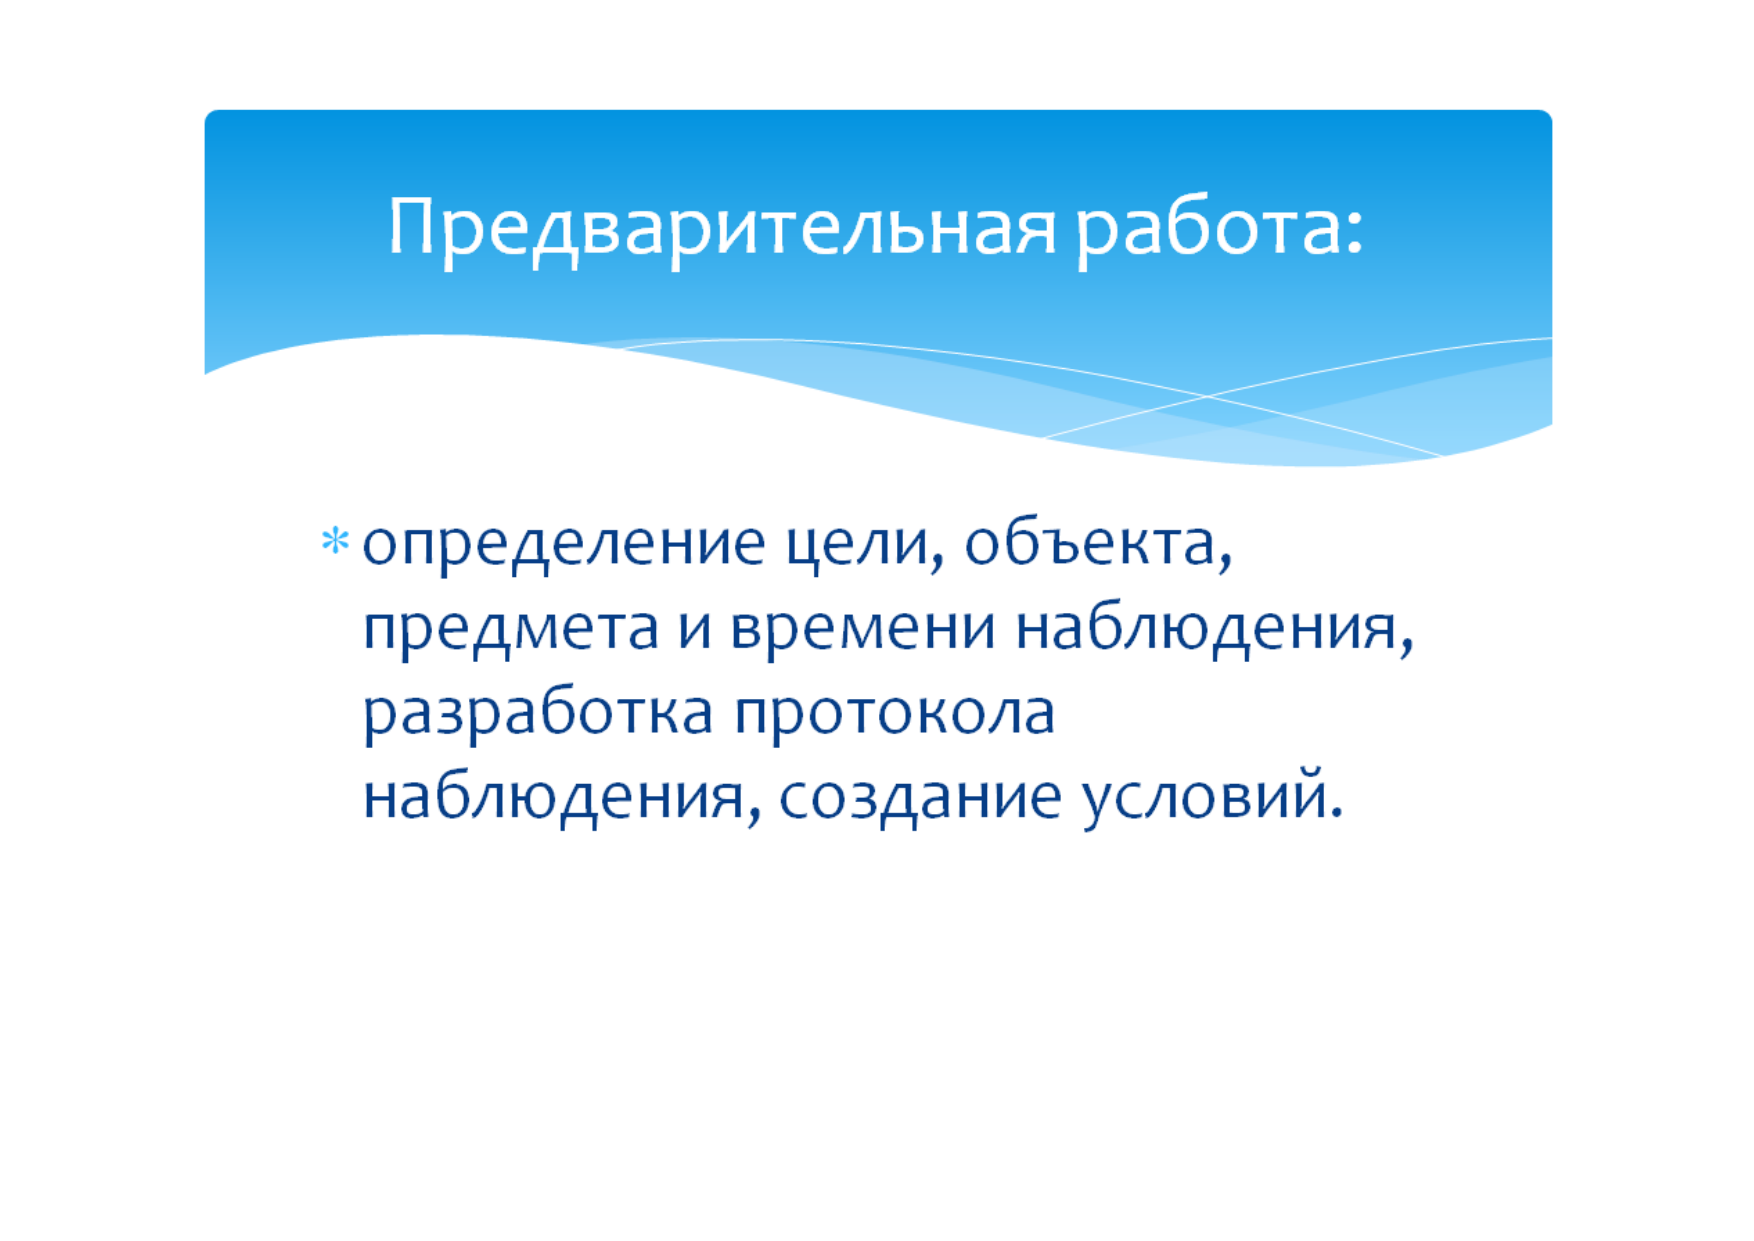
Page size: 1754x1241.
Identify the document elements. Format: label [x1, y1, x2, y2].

picture [173, 75, 1581, 1139]
